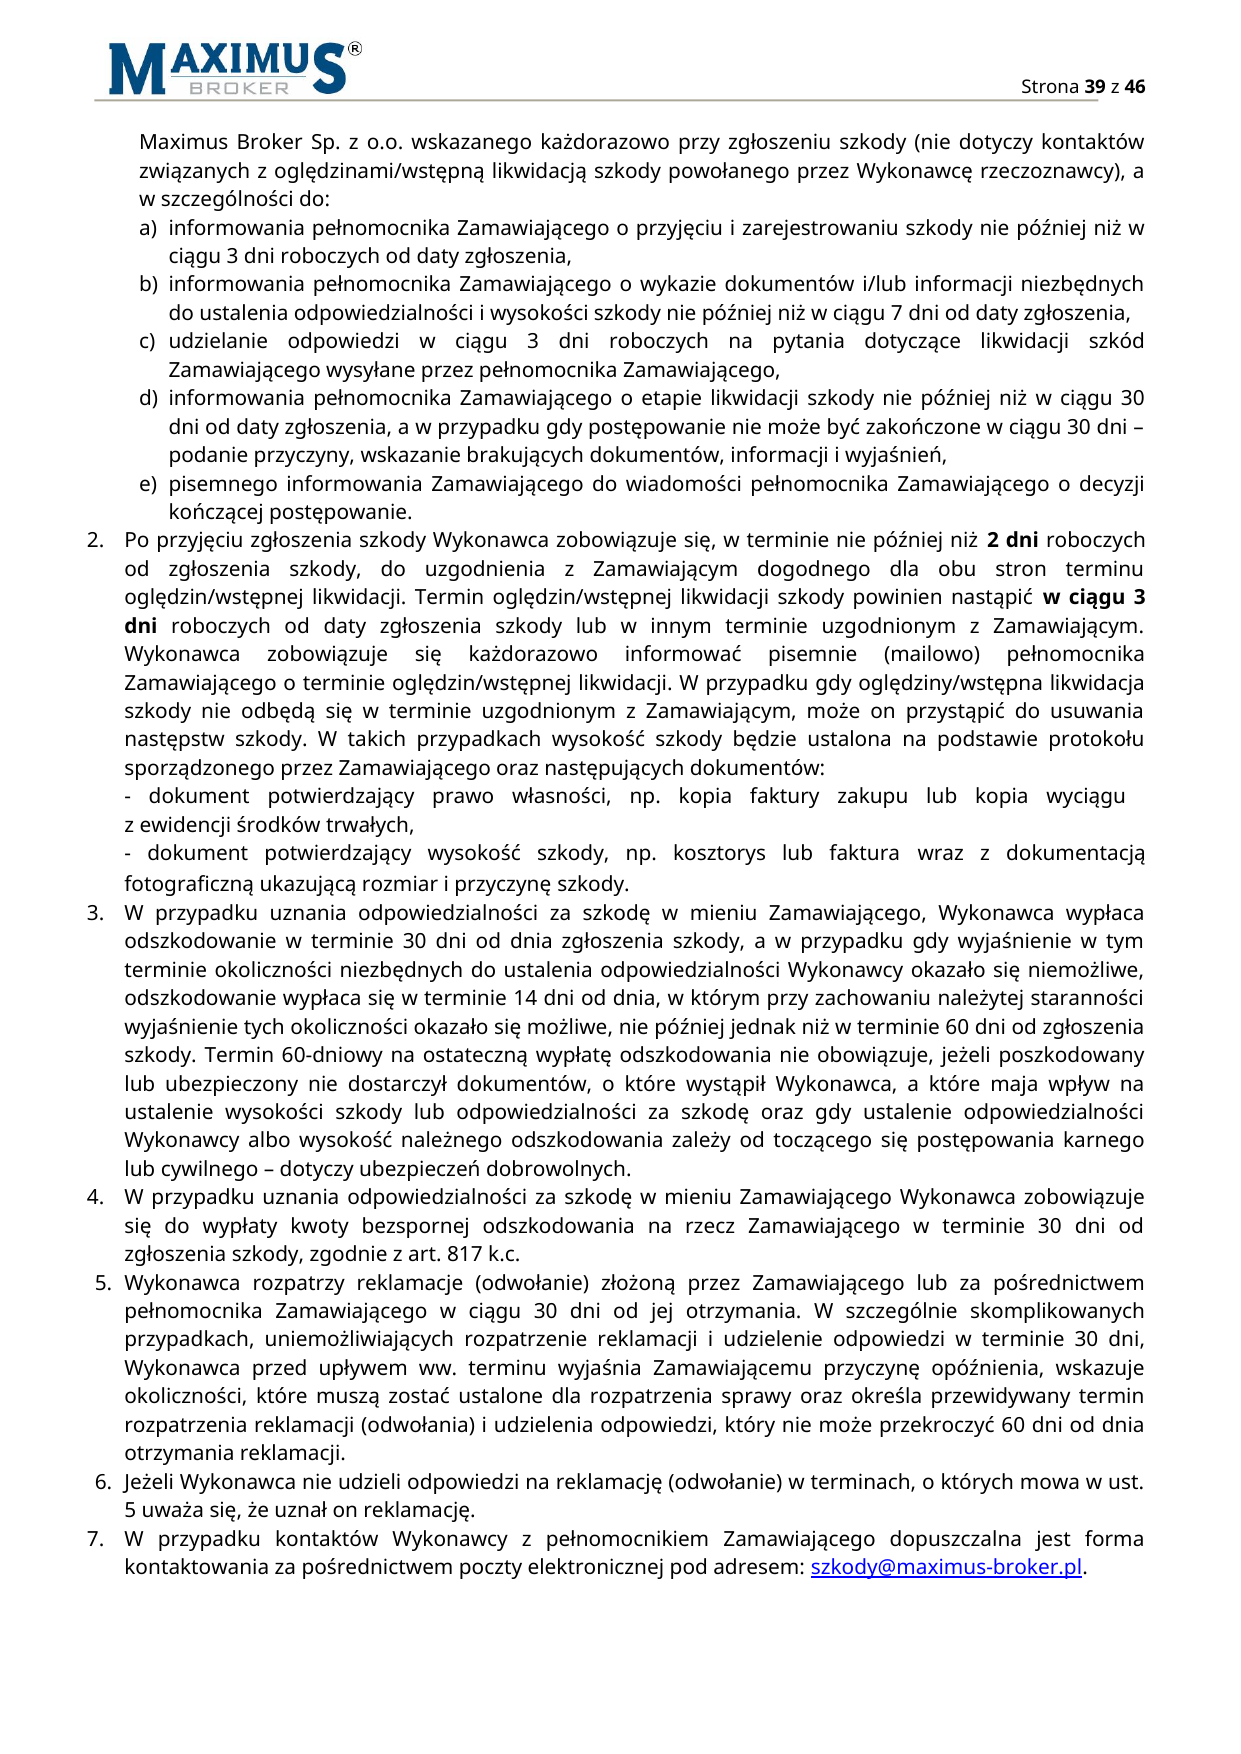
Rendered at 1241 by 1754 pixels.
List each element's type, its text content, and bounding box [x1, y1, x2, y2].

text - dokument potwierdzający wysokość szkody, np. kosztorys lub faktura wraz z dokumentacją fotograficzną ukazującą rozmiar i przyczynę szkody. [124, 838, 1146, 898]
picture [103, 37, 368, 99]
text - dokument potwierdzający prawo własności, np. kopia faktury zakupu lub kopia wyciągu z ewidencji środków trwałych, [124, 781, 1146, 838]
list pisemnego informowania Zamawiającego do wiadomości pełnomocnika Zamawiającego o decyzji kończącej postępowanie. [139, 469, 1146, 526]
list informowania pełnomocnika Zamawiającego o wykazie dokumentów i/lub informacji niezbędnych do ustalenia odpowiedzialności i wysokości szkody nie później niż w ciągu 7 dni od daty zgłoszenia, [139, 269, 1146, 326]
list W przypadku kontaktów Wykonawcy z pełnomocnikiem Zamawiającego dopuszczalna jest forma kontaktowania za pośrednictwem poczty elektronicznej pod adresem: szkody@maximus-broker.pl. [87, 1524, 1146, 1581]
list udzielanie odpowiedzi w ciągu 3 dni roboczych na pytania dotyczące likwidacji szkód Zamawiającego wysyłane przez pełnomocnika Zamawiającego, [139, 326, 1146, 383]
list Po przyjęciu zgłoszenia szkody Wykonawca zobowiązuje się, w terminie nie później niż 2 dni roboczych od zgłoszenia szkody, do uzgodnienia z Zamawiającym dogodnego dla obu stron terminu oględzin/wstępnej likwidacji. Termin oględzin/wstępnej likwidacji szkody powinien nastąpić w ciągu 3 dni roboczych od daty zgłoszenia szkody lub w innym terminie uzgodnionym z Zamawiającym. Wykonawca zobowiązuje się każdorazowo informować pisemnie (mailowo) pełnomocnika Zamawiającego o terminie oględzin/wstępnej likwidacji. W przypadku gdy oględziny/wstępna likwidacja szkody nie odbędą się w terminie uzgodnionym z Zamawiającym, może on przystąpić do usuwania następstw szkody. W takich przypadkach wysokość szkody będzie ustalona na podstawie protokołu sporządzonego przez Zamawiającego oraz następujących dokumentów: [87, 526, 1146, 781]
list Jeżeli Wykonawca nie udzieli odpowiedzi na reklamację (odwołanie) w terminach, o których mowa w ust. 5 uważa się, że uznał on reklamację. [94, 1467, 1146, 1524]
list W przypadku uznania odpowiedzialności za szkodę w mieniu Zamawiającego, Wykonawca wypłaca odszkodowanie w terminie 30 dni od dnia zgłoszenia szkody, a w przypadku gdy wyjaśnienie w tym terminie okoliczności niezbędnych do ustalenia odpowiedzialności Wykonawcy okazało się niemożliwe, odszkodowanie wypłaca się w terminie 14 dni od dnia, w którym przy zachowaniu należytej staranności wyjaśnienie tych okoliczności okazało się możliwe, nie później jednak niż w terminie 60 dni od zgłoszenia szkody. Termin 60-dniowy na ostateczną wypłatę odszkodowania nie obowiązuje, jeżeli poszkodowany lub ubezpieczony nie dostarczył dokumentów, o które wystąpił Wykonawca, a które maja wpływ na ustalenie wysokości szkody lub odpowiedzialności za szkodę oraz gdy ustalenie odpowiedzialności Wykonawcy albo wysokość należnego odszkodowania zależy od toczącego się postępowania karnego lub cywilnego – dotyczy ubezpieczeń dobrowolnych. [87, 898, 1146, 1182]
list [94, 127, 1146, 213]
list Wykonawca rozpatrzy reklamacje (odwołanie) złożoną przez Zamawiającego lub za pośrednictwem pełnomocnika Zamawiającego w ciągu 30 dni od jej otrzymania. W szczególnie skomplikowanych przypadkach, uniemożliwiających rozpatrzenie reklamacji i udzielenie odpowiedzi w terminie 30 dni, Wykonawca przed upływem ww. terminu wyjaśnia Zamawiającemu przyczynę opóźnienia, wskazuje okoliczności, które muszą zostać ustalone dla rozpatrzenia sprawy oraz określa przewidywany termin rozpatrzenia reklamacji (odwołania) i udzielenia odpowiedzi, który nie może przekroczyć 60 dni od dnia otrzymania reklamacji. [94, 1268, 1146, 1467]
list informowania pełnomocnika Zamawiającego o etapie likwidacji szkody nie później niż w ciągu 30 dni od daty zgłoszenia, a w przypadku gdy postępowanie nie może być zakończone w ciągu 30 dni – podanie przyczyny, wskazanie brakujących dokumentów, informacji i wyjaśnień, [139, 383, 1146, 469]
list informowania pełnomocnika Zamawiającego o przyjęciu i zarejestrowaniu szkody nie później niż w ciągu 3 dni roboczych od daty zgłoszenia, [139, 213, 1146, 269]
list W przypadku uznania odpowiedzialności za szkodę w mieniu Zamawiającego Wykonawca zobowiązuje się do wypłaty kwoty bezspornej odszkodowania na rzecz Zamawiającego w terminie 30 dni od zgłoszenia szkody, zgodnie z art. 817 k.c. [87, 1182, 1146, 1268]
